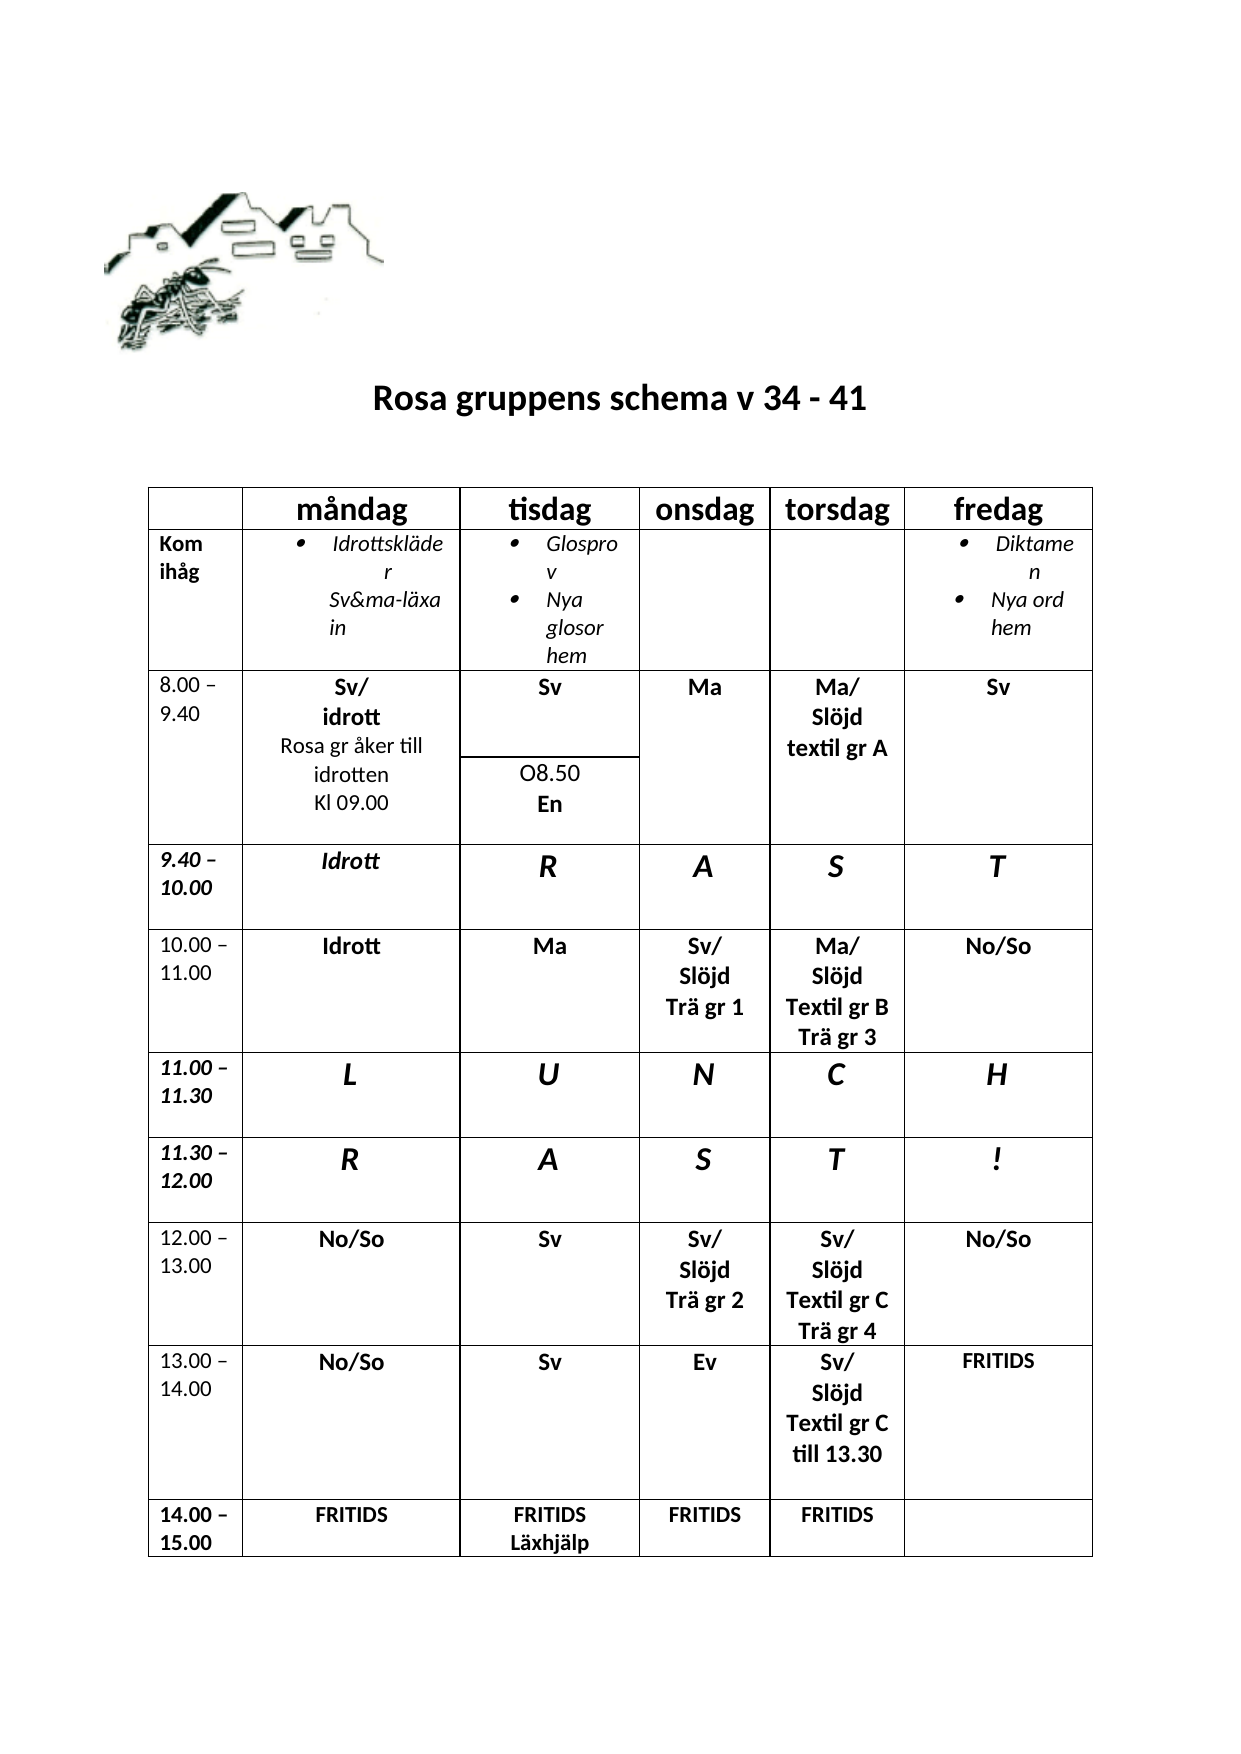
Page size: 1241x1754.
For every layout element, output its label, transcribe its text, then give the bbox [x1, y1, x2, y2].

table_cell A [461, 1138, 639, 1222]
table_cell Sv/ idrott Rosa gr åker till idrotten Kl 09.00 [243, 671, 459, 844]
table_cell H [905, 1053, 1092, 1137]
table_cell U [461, 1053, 639, 1137]
table_cell Sv/ Slöjd Trä gr 1 [640, 930, 769, 1052]
table_cell L [243, 1053, 459, 1137]
table_cell R [243, 1138, 459, 1222]
text Rosa gruppens schema v 34 - 41 [148, 374, 1093, 419]
table_cell 12.00 – 13.00 [149, 1223, 242, 1345]
table_cell No/So [243, 1223, 459, 1345]
table_cell Idrott [243, 930, 459, 1052]
table_cell S [640, 1138, 769, 1222]
table_cell Sv [905, 671, 1092, 844]
table_header fredag [905, 488, 1092, 528]
table_cell No/So [243, 1346, 459, 1499]
table_cell 11.00 – 11.30 [149, 1053, 242, 1137]
table_cell [640, 530, 769, 669]
table_cell Idrottskläder Sv&ma-läxa in [243, 530, 459, 669]
table_cell FRITIDS Läxhjälp [461, 1500, 639, 1556]
table_cell R [461, 845, 639, 929]
table_cell 14.00 – 15.00 [149, 1500, 242, 1556]
table_cell No/So [905, 930, 1092, 1052]
table_cell Sv [461, 1223, 639, 1345]
table_header onsdag [640, 488, 769, 528]
table_cell Ma [461, 930, 639, 1052]
table_cell T [905, 845, 1092, 929]
table_header måndag [243, 488, 459, 528]
table_cell C [771, 1053, 904, 1137]
table_cell FRITIDS [905, 1346, 1092, 1499]
table_cell Sv/ Slöjd Textil gr C Trä gr 4 [771, 1223, 904, 1345]
table_cell Diktamen Nya ord hem [905, 530, 1092, 669]
table_cell 10.00 – 11.00 [149, 930, 242, 1052]
table_cell FRITIDS [771, 1500, 904, 1556]
table_cell 9.40 – 10.00 [149, 845, 242, 929]
table_header [149, 488, 242, 528]
table_cell S [771, 845, 904, 929]
table_cell 13.00 – 14.00 [149, 1346, 242, 1499]
table_cell Sv/ Slöjd Trä gr 2 [640, 1223, 769, 1345]
table_header torsdag [771, 488, 904, 528]
table_cell 11.30 – 12.00 [149, 1138, 242, 1222]
table_cell [905, 1500, 1092, 1556]
table_header tisdag [461, 488, 639, 528]
table_cell Sv/ Slöjd Textil gr C till 13.30 [771, 1346, 904, 1499]
table_cell T [771, 1138, 904, 1222]
table_cell Glosprov Nya glosor hem [461, 530, 639, 669]
table_cell A [640, 845, 769, 929]
table_cell N [640, 1053, 769, 1137]
table_cell FRITIDS [640, 1500, 769, 1556]
table_cell Sv [461, 1346, 639, 1499]
table_cell Ma/ Slöjd Textil gr B Trä gr 3 [771, 930, 904, 1052]
table_cell 8.00 – 9.40 [149, 671, 242, 844]
table_cell Ma/ Slöjd textil gr A [771, 671, 904, 844]
table_cell O8.50 En [461, 758, 639, 844]
table_cell ! [905, 1138, 1092, 1222]
table_cell Idrott [243, 845, 459, 929]
table_cell FRITIDS [243, 1500, 459, 1556]
table_cell Ev [640, 1346, 769, 1499]
table_cell No/So [905, 1223, 1092, 1345]
table_cell Sv [461, 671, 639, 756]
table_cell Kom ihåg [149, 530, 242, 669]
table_cell Ma [640, 671, 769, 844]
table_cell [771, 530, 904, 669]
